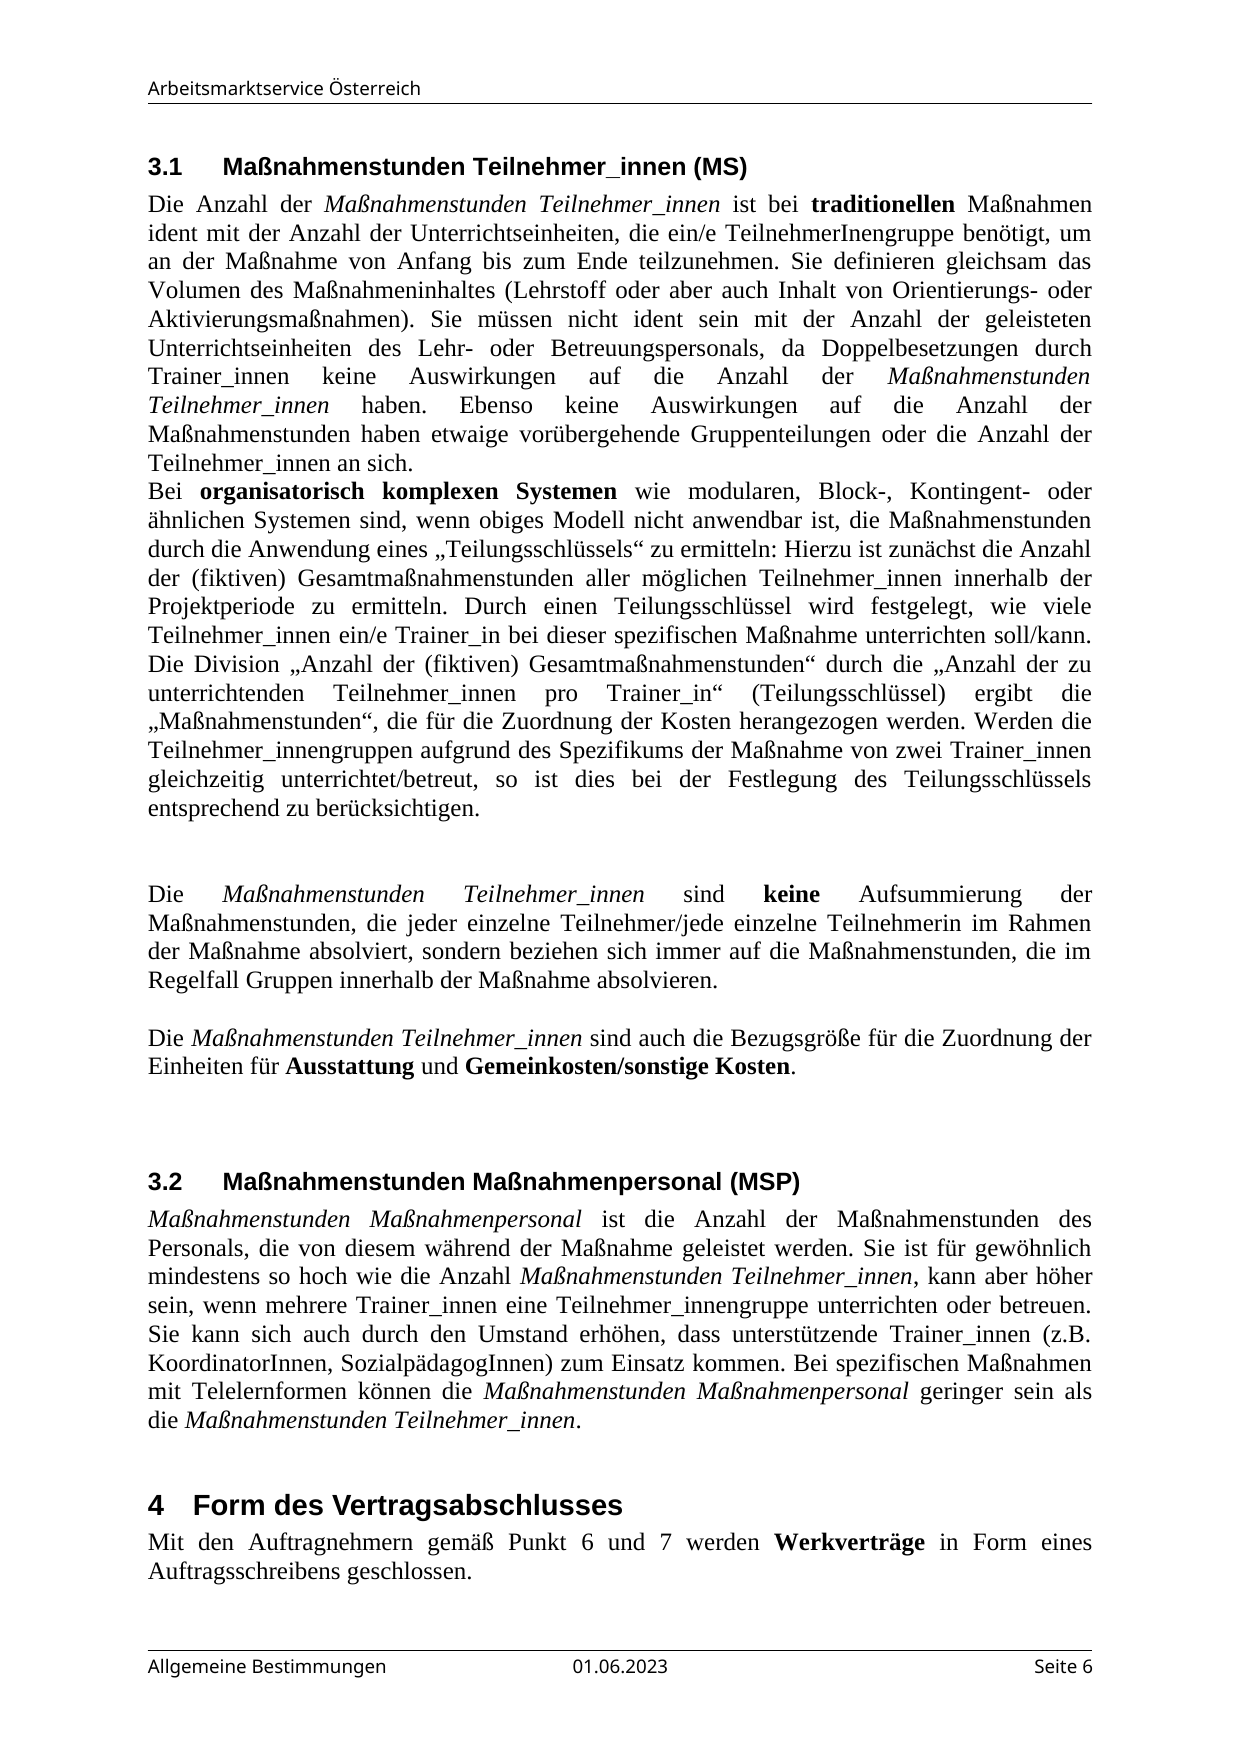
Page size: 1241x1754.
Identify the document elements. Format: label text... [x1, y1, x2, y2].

text Maßnahmenstunden Maßnahmenpersonal ist die Anzahl der Maßnahmenstunden des Personals, die von diesem während der Maßnahme geleistet werden. Sie ist für gewöhnlich mindestens so hoch wie die Anzahl Maßnahmenstunden Teilnehmer_innen, kann aber höher sein, wenn mehrere Trainer_innen eine Teilnehmer_innengruppe unterrichten oder betreuen. Sie kann sich auch durch den Umstand erhöhen, dass unterstützende Trainer_innen (z.B. KoordinatorInnen, SozialpädagogInnen) zum Einsatz kommen. Bei spezifischen Maßnahmen mit Telelernformen können die Maßnahmenstunden Maßnahmenpersonal geringer sein als die Maßnahmenstunden Teilnehmer_innen. [148, 1204, 1092, 1434]
text Die Maßnahmenstunden Teilnehmer_innen sind auch die Bezugsgröße für die Zuordnung der Einheiten für Ausstattung und Gemeinkosten/sonstige Kosten. [148, 1023, 1092, 1080]
text Mit den Auftragnehmern gemäß Punkt 6 und 7 werden Werkverträge in Form eines Auftragsschreibens geschlossen. [148, 1527, 1092, 1585]
subtitle Maßnahmenstunden Maßnahmenpersonal (MSP) [148, 1163, 1092, 1198]
subtitle Form des Vertragsabschlusses [148, 1488, 1092, 1521]
text Die Maßnahmenstunden Teilnehmer_innen sind keine Aufsummierung der Maßnahmenstunden, die jeder einzelne Teilnehmer/jede einzelne Teilnehmerin im Rahmen der Maßnahme absolviert, sondern beziehen sich immer auf die Maßnahmenstunden, die im Regelfall Gruppen innerhalb der Maßnahme absolvieren. [148, 879, 1092, 994]
text Bei organisatorisch komplexen Systemen wie modularen, Block-, Kontingent- oder ähnlichen Systemen sind, wenn obiges Modell nicht anwendbar ist, die Maßnahmenstunden durch die Anwendung eines „Teilungsschlüssels“ zu ermitteln: Hierzu ist zunächst die Anzahl der (fiktiven) Gesamtmaßnahmenstunden aller möglichen Teilnehmer_innen innerhalb der Projektperiode zu ermitteln. Durch einen Teilungsschlüssel wird festgelegt, wie viele Teilnehmer_innen ein/e Trainer_in bei dieser spezifischen Maßnahme unterrichten soll/kann. Die Division „Anzahl der (fiktiven) Gesamtmaßnahmenstunden“ durch die „Anzahl der zu unterrichtenden Teilnehmer_innen pro Trainer_in“ (Teilungsschlüssel) ergibt die „Maßnahmenstunden“, die für die Zuordnung der Kosten herangezogen werden. Werden die Teilnehmer_innengruppen aufgrund des Spezifikums der Maßnahme von zwei Trainer_innen gleichzeitig unterrichtet/betreut, so ist dies bei der Festlegung des Teilungsschlüssels entsprechend zu berücksichtigen. [148, 476, 1092, 821]
subtitle Maßnahmenstunden Teilnehmer_innen (MS) [148, 148, 1092, 183]
text Die Anzahl der Maßnahmenstunden Teilnehmer_innen ist bei traditionellen Maßnahmen ident mit der Anzahl der Unterrichtseinheiten, die ein/e TeilnehmerInengruppe benötigt, um an der Maßnahme von Anfang bis zum Ende teilzunehmen. Sie definieren gleichsam das Volumen des Maßnahmeninhaltes (Lehrstoff oder aber auch Inhalt von Orientierungs- oder Aktivierungsmaßnahmen). Sie müssen nicht ident sein mit der Anzahl der geleisteten Unterrichtseinheiten des Lehr- oder Betreuungspersonals, da Doppelbesetzungen durch Trainer_innen keine Auswirkungen auf die Anzahl der Maßnahmenstunden Teilnehmer_innen haben. Ebenso keine Auswirkungen auf die Anzahl der Maßnahmenstunden haben etwaige vorübergehende Gruppenteilungen oder die Anzahl der Teilnehmer_innen an sich. [148, 189, 1092, 476]
